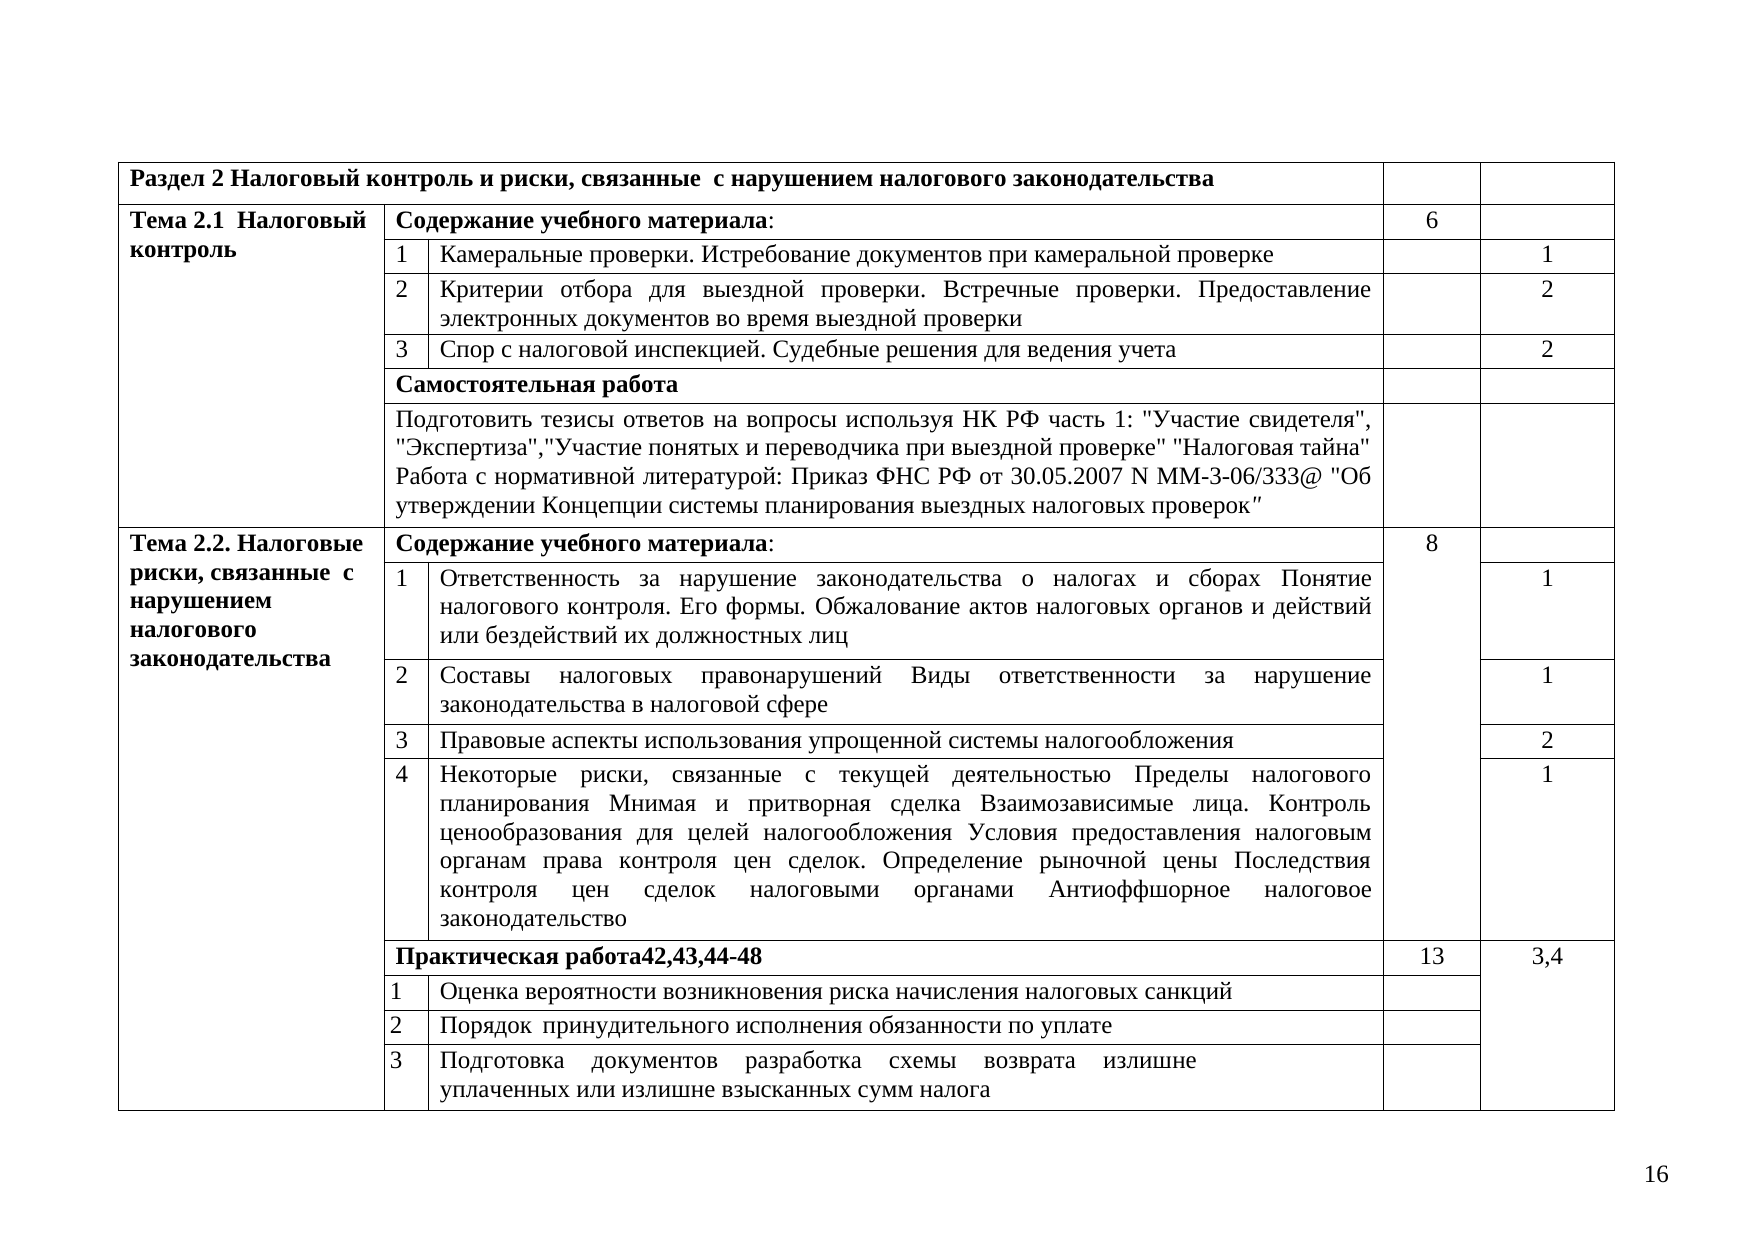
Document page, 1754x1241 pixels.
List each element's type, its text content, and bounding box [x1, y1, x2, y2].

table_cell Тема 2.2. Налоговые риски, связанные с нарушением налогового законодательства [119, 528, 384, 1110]
table_cell Содержание учебного материала: [385, 205, 1383, 238]
table_cell 1 [1481, 660, 1614, 724]
table_header [1481, 163, 1614, 204]
table_cell 1 [1481, 563, 1614, 659]
table_cell [1384, 335, 1480, 368]
table_cell 2 [385, 660, 428, 724]
table_cell 1 [1481, 240, 1614, 273]
table_cell 1 [385, 976, 428, 1009]
table_cell 13 [1384, 941, 1480, 975]
table_cell [1384, 369, 1480, 403]
table_cell 3 [385, 725, 428, 758]
table_cell [1481, 404, 1614, 527]
table_cell Подготовка документов разработка схемы возврата излишне уплаченных или излишне взысканных сумм налога [429, 1045, 1383, 1110]
table_cell Содержание учебного материала: [385, 528, 1383, 562]
table_cell Ответственность за нарушение законодательства о налогах и сборах Понятие налогового контроля. Его формы. Обжалование актов налоговых органов и действий или бездействий их должностных лиц [429, 563, 1383, 659]
table_cell 2 [385, 274, 428, 333]
table_cell [1384, 1045, 1480, 1110]
table_cell 8 [1384, 528, 1480, 940]
table_cell 2 [1481, 725, 1614, 758]
table_cell 1 [1481, 759, 1614, 940]
table_cell [1384, 1011, 1480, 1044]
table_cell Подготовить тезисы ответов на вопросы используя НК РФ часть 1: "Участие свидетеля", "Экспертиза","Участие понятых и переводчика при выездной проверке" "Налоговая тайна" Работа с нормативной литературой: Приказ ФНС РФ от 30.05.2007 N ММ-3-06/333@ "Об утверждении Концепции системы планирования выездных налоговых проверок" [385, 404, 1383, 527]
table_cell Оценка вероятности возникновения риска начисления налоговых санкций [429, 976, 1383, 1009]
table_header [1384, 163, 1480, 204]
table_cell 3 [385, 335, 428, 368]
table_cell Камеральные проверки. Истребование документов при камеральной проверке [429, 240, 1383, 273]
table_cell [1481, 369, 1614, 403]
table_cell Составы налоговых правонарушений Виды ответственности за нарушение законодательства в налоговой сфере [429, 660, 1383, 724]
table_cell Правовые аспекты использования упрощенной системы налогообложения [429, 725, 1383, 758]
table_cell Критерии отбора для выездной проверки. Встречные проверки. Предоставление электронных документов во время выездной проверки [429, 274, 1383, 333]
table_cell Спор с налоговой инспекцией. Судебные решения для ведения учета [429, 335, 1383, 368]
table_cell 2 [1481, 274, 1614, 333]
table_cell 1 [385, 563, 428, 659]
table_header Раздел 2 Налоговый контроль и риски, связанные с нарушением налогового законодательства [119, 163, 1383, 204]
table_cell 4 [385, 759, 428, 940]
table_cell 6 [1384, 205, 1480, 238]
table_cell [1384, 240, 1480, 273]
table_cell Практическая работа42,43,44-48 [385, 941, 1383, 975]
table_cell [1481, 205, 1614, 238]
table_cell [1384, 976, 1480, 1009]
table_cell [1384, 274, 1480, 333]
table_cell 2 [385, 1011, 428, 1044]
table_cell Некоторые риски, связанные с текущей деятельностью Пределы налогового планирования Мнимая и притворная сделка Взаимозависимые лица. Контроль ценообразования для целей налогообложения Условия предоставления налоговым органам права контроля цен сделок. Определение рыночной цены Последствия контроля цен сделок налоговыми органами Антиоффшорное налоговое законодательство [429, 759, 1383, 940]
table_cell Тема 2.1 Налоговый контроль [119, 205, 384, 527]
table_cell [1481, 528, 1614, 562]
table_cell [1384, 404, 1480, 527]
table_cell Самостоятельная работа [385, 369, 1383, 403]
table_cell 3,4 [1481, 941, 1614, 1110]
table_cell 1 [385, 240, 428, 273]
table_cell 3 [385, 1045, 428, 1110]
table_cell Порядок принудительного исполнения обязанности по уплате налогов и сборов, а также пени и штрафов [429, 1011, 1383, 1044]
table_cell 2 [1481, 335, 1614, 368]
